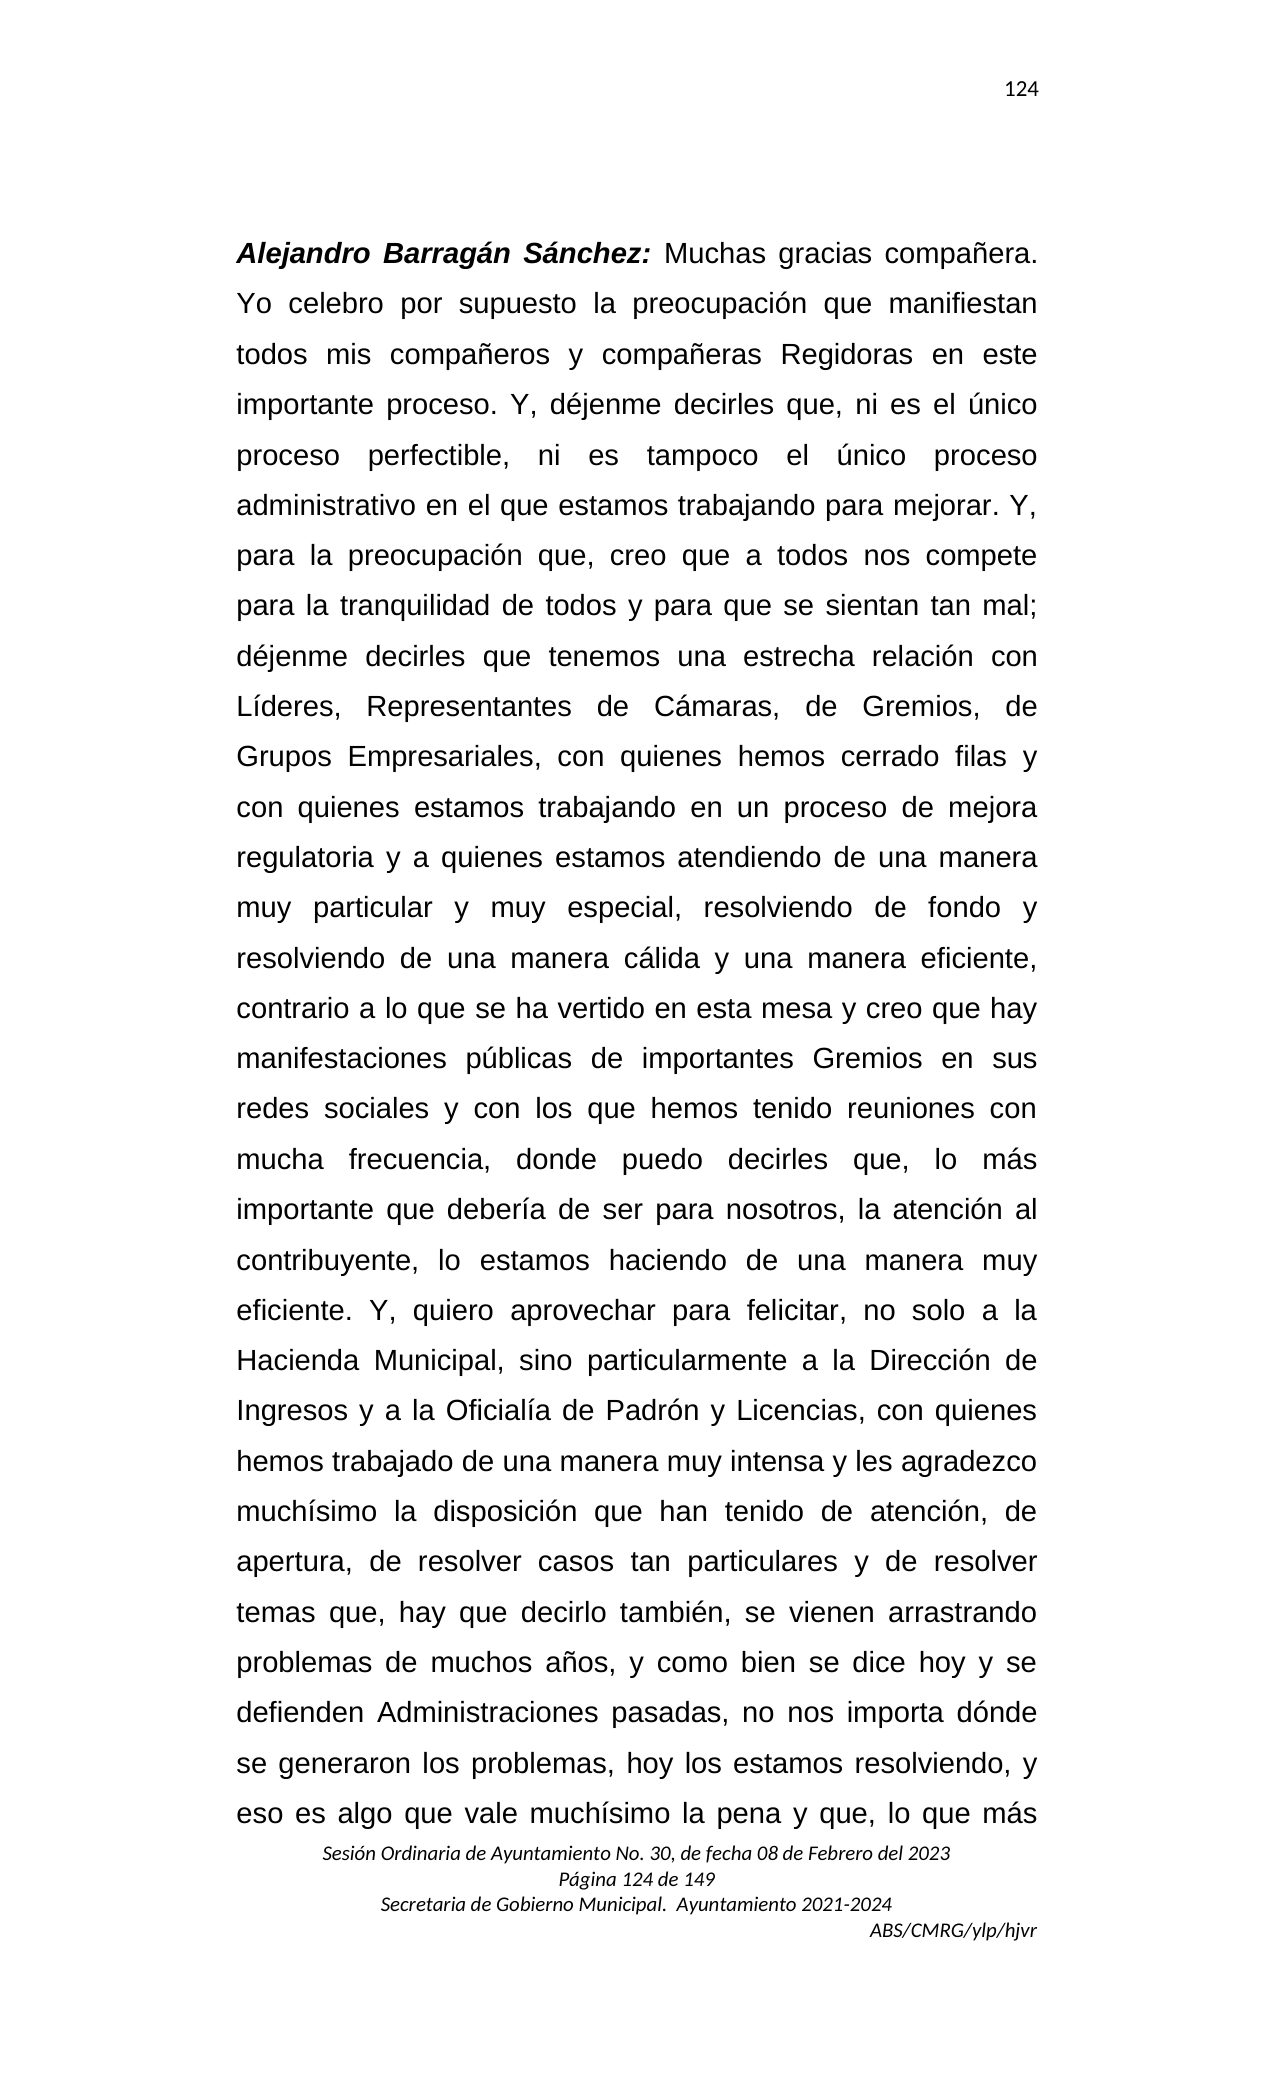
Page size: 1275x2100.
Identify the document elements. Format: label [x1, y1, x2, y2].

text [236, 236, 1039, 1829]
